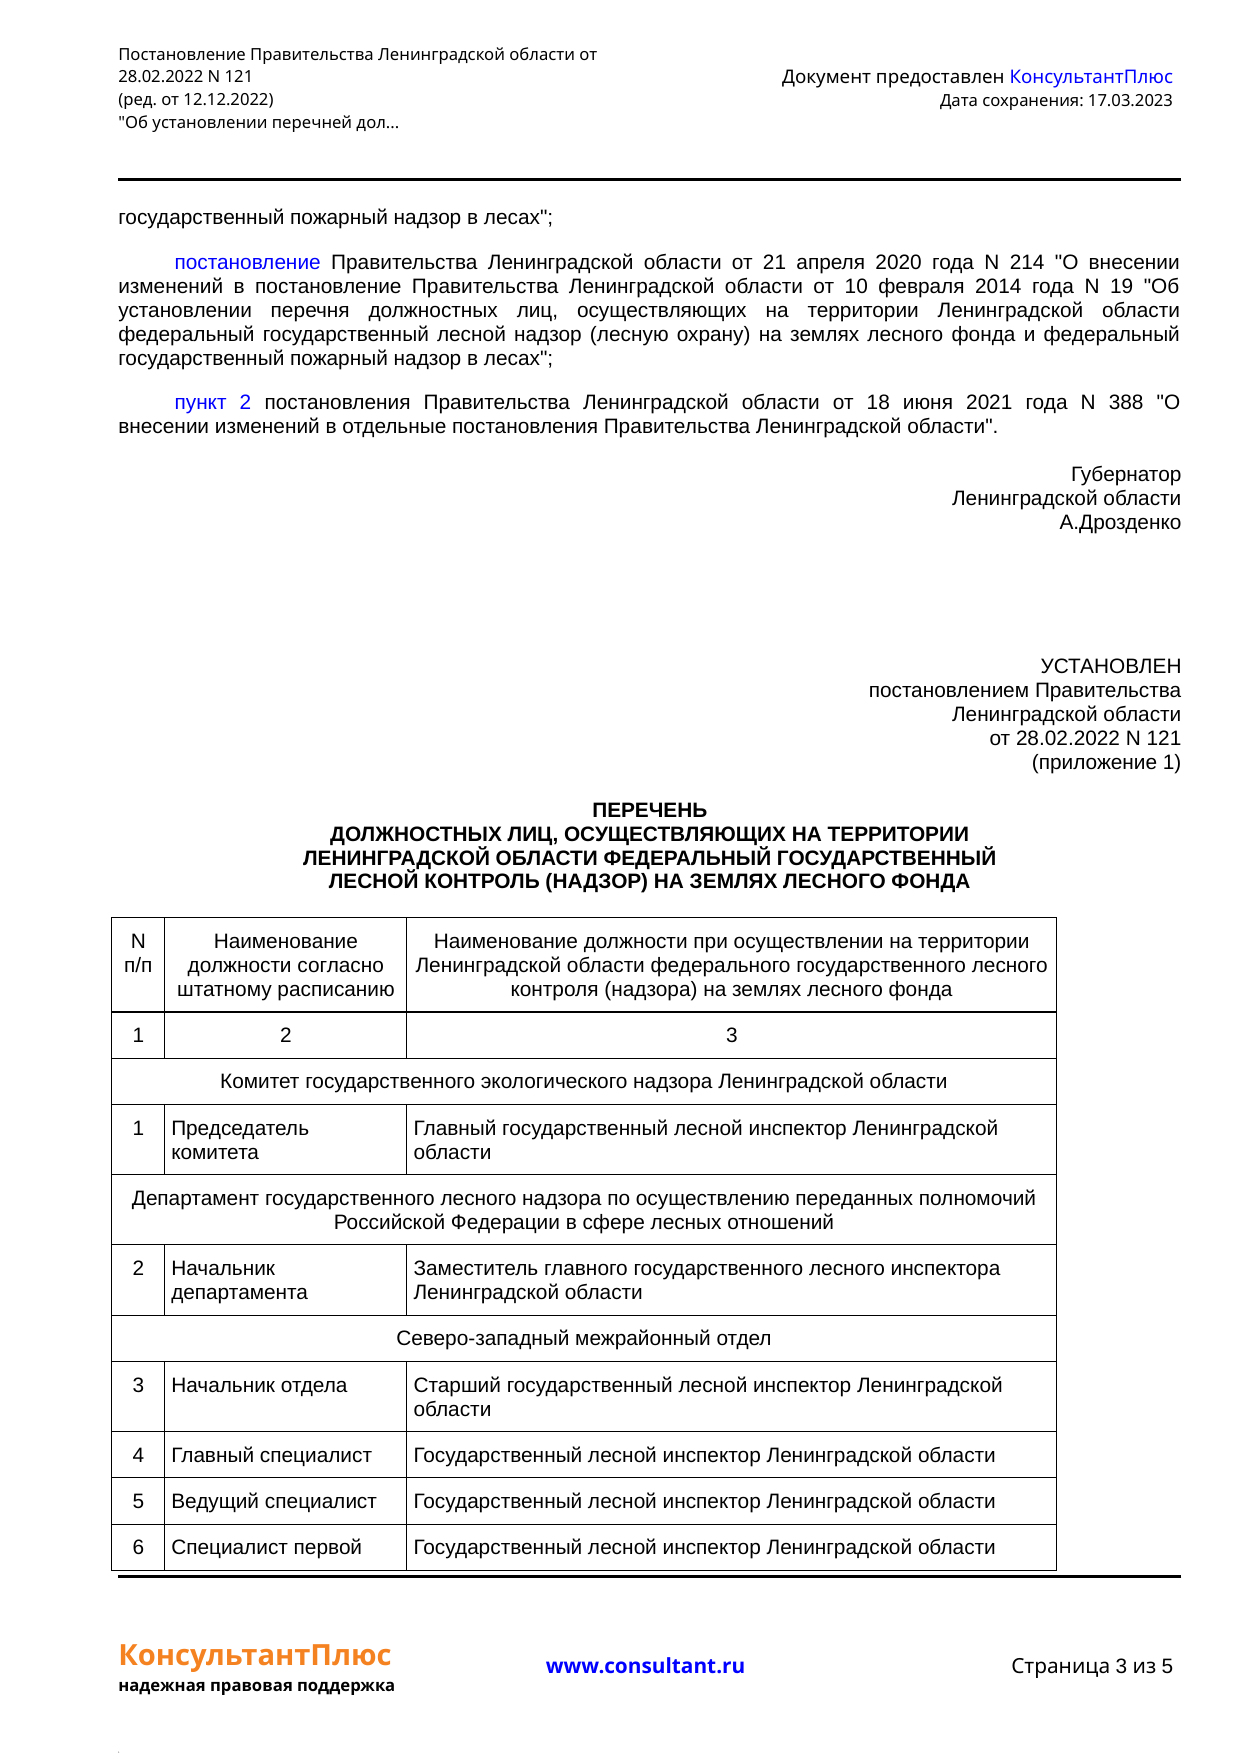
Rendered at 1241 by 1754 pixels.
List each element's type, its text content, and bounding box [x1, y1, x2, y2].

table_header N п/п [112, 918, 164, 1011]
table_cell 4 [112, 1432, 164, 1477]
text от 28.02.2022 N 121 [118, 726, 1181, 749]
table_cell Старший государственный лесной инспектор Ленинградской области [407, 1362, 1056, 1431]
table_cell Ведущий специалист [165, 1478, 406, 1523]
table_cell Государственный лесной инспектор Ленинградской области [407, 1432, 1056, 1477]
table_cell 3 [112, 1362, 164, 1431]
table_cell Департамент государственного лесного надзора по осуществлению переданных полномочий Российской Федерации в сфере лесных отношений [112, 1175, 1056, 1244]
table_cell Председатель комитета [165, 1105, 406, 1174]
title ЛЕНИНГРАДСКОЙ ОБЛАСТИ ФЕДЕРАЛЬНЫЙ ГОСУДАРСТВЕННЫЙ [118, 845, 1181, 869]
text А.Дрозденко [118, 510, 1181, 534]
text постановление Правительства Ленинградской области от 21 апреля 2020 года N 214 "О внесении изменений в постановление Правительства Ленинградской области от 10 февраля 2014 года N 19 "Об установлении перечня должностных лиц, осуществляющих на территории Ленинградской области федеральный государственный лесной надзор (лесную охрану) на землях лесного фонда и федеральный государственный пожарный надзор в лесах"; [118, 249, 1181, 369]
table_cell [407, 1478, 1056, 1523]
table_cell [407, 1525, 1056, 1570]
table_header Наименование должности согласно штатному расписанию [165, 918, 406, 1011]
table_cell Главный государственный лесной инспектор Ленинградской области [407, 1105, 1056, 1174]
text (приложение 1) [118, 749, 1181, 773]
text Ленинградской области [118, 486, 1181, 510]
text Ленинградской области [118, 702, 1181, 726]
table_cell 1 [112, 1013, 164, 1058]
text Губернатор [118, 462, 1181, 486]
table_cell Комитет государственного экологического надзора Ленинградской области [112, 1059, 1056, 1104]
table_header Наименование должности при осуществлении на территории Ленинградской области федерального государственного лесного контроля (надзора) на землях лесного фонда [407, 918, 1056, 1011]
title ПЕРЕЧЕНЬ [118, 797, 1181, 821]
table_cell 2 [112, 1245, 164, 1314]
table_cell Северо-западный межрайонный отдел [112, 1316, 1056, 1361]
text УСТАНОВЛЕН [118, 654, 1181, 678]
table_cell Заместитель главного государственного лесного инспектора Ленинградской области [407, 1245, 1056, 1314]
text постановлением Правительства [118, 678, 1181, 702]
table_cell 1 [112, 1105, 164, 1174]
table_cell Главный специалист [165, 1432, 406, 1477]
table_cell 5 [112, 1478, 164, 1523]
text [118, 205, 1181, 229]
table_cell Начальник отдела [165, 1362, 406, 1431]
title ДОЛЖНОСТНЫХ ЛИЦ, ОСУЩЕСТВЛЯЮЩИХ НА ТЕРРИТОРИИ [118, 821, 1181, 845]
table_cell 6 [112, 1525, 164, 1570]
table_cell 3 [407, 1013, 1056, 1058]
title ЛЕСНОЙ КОНТРОЛЬ (НАДЗОР) НА ЗЕМЛЯХ ЛЕСНОГО ФОНДА [118, 869, 1181, 893]
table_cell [165, 1525, 406, 1570]
table_cell 2 [165, 1013, 406, 1058]
table_cell Начальник департамента [165, 1245, 406, 1314]
text пункт 2 постановления Правительства Ленинградской области от 18 июня 2021 года N 388 "О внесении изменений в отдельные постановления Правительства Ленинградской области". [118, 390, 1181, 438]
